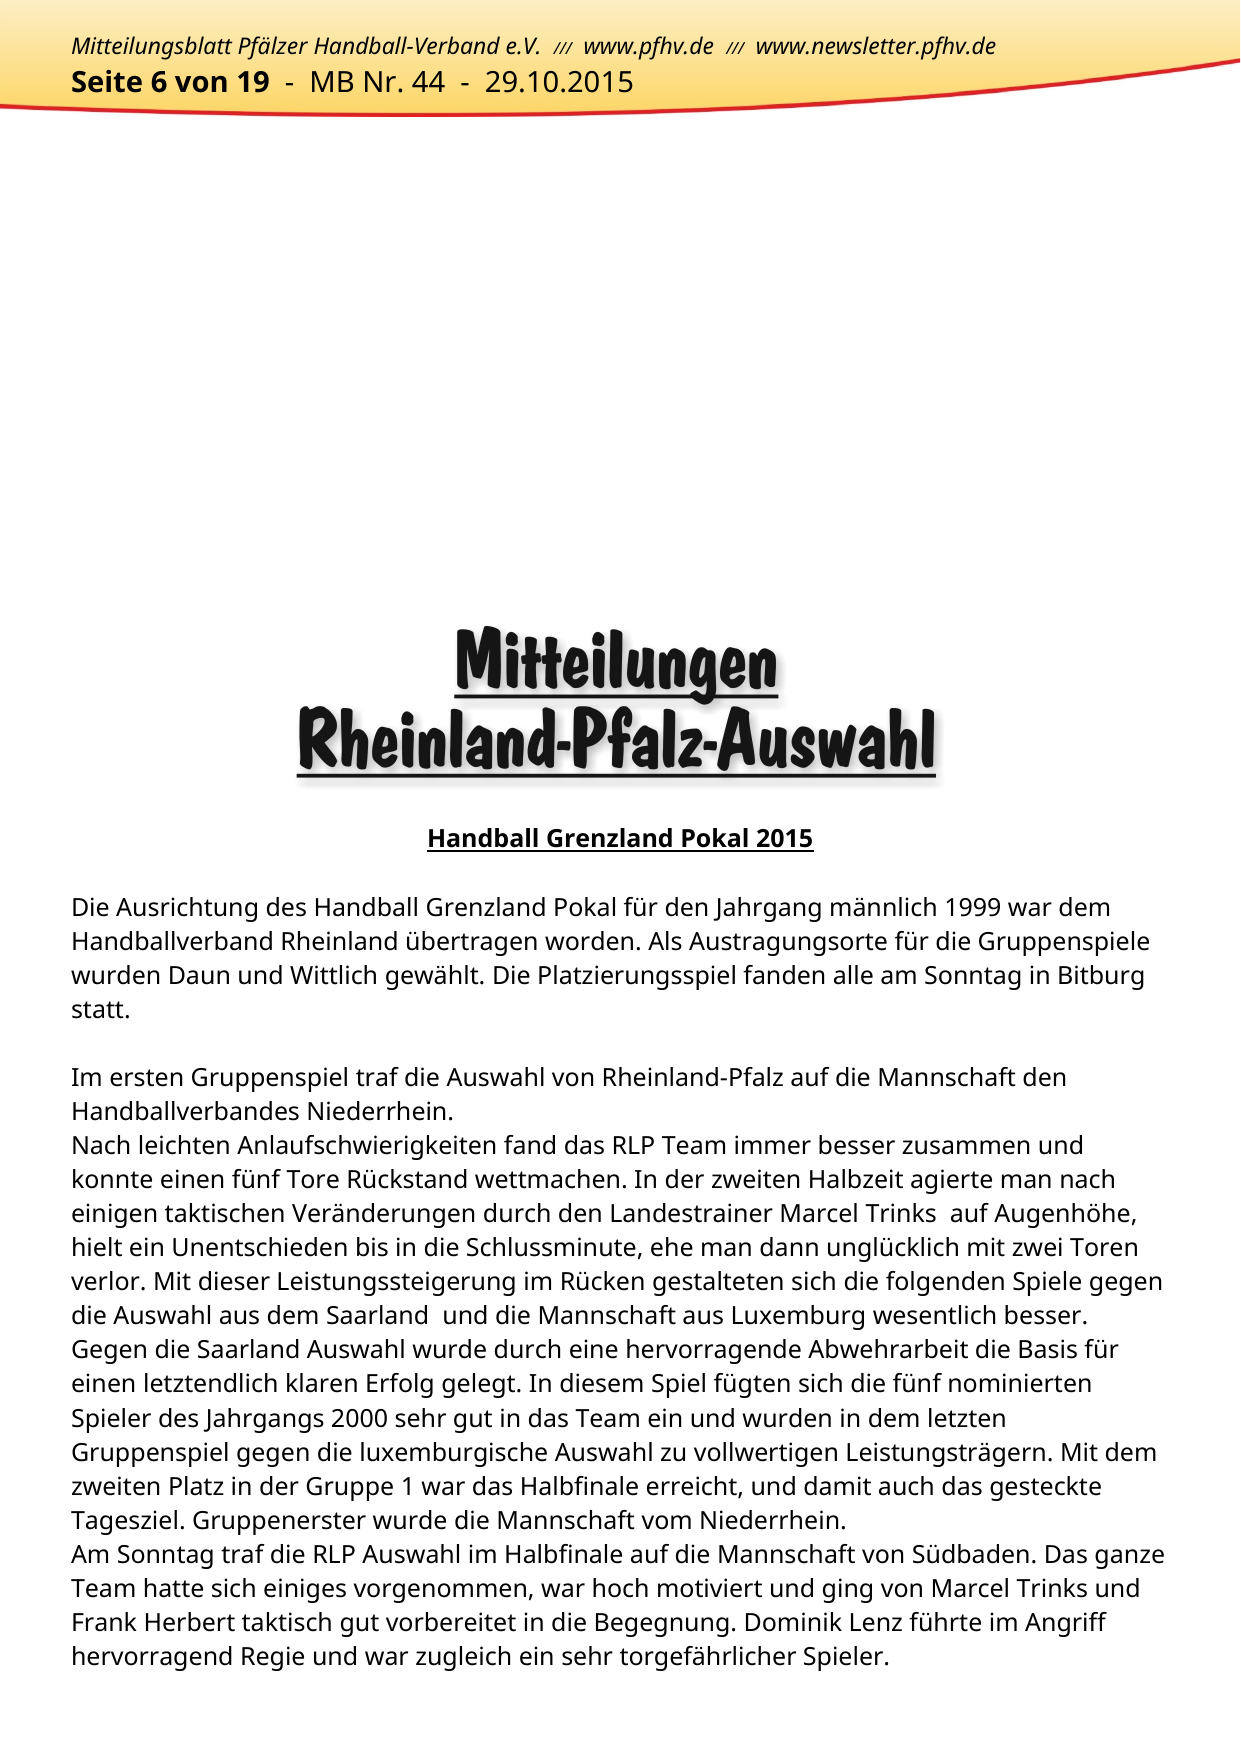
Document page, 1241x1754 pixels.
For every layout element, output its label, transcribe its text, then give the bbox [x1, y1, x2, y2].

picture [293, 625, 947, 790]
text Im ersten Gruppenspiel traf die Auswahl von Rheinland-Pfalz auf die Mannschaft den Handballverbandes Niederrhein. [71, 1059, 1169, 1128]
text Am Sonntag traf die RLP Auswahl im Halbfinale auf die Mannschaft von Südbaden. Das ganze Team hatte sich einiges vorgenommen, war hoch motiviert und ging von Marcel Trinks und Frank Herbert taktisch gut vorbereitet in die Begegnung. Dominik Lenz führte im Angriff hervorragend Regie und war zugleich ein sehr torgefährlicher Spieler. [71, 1536, 1169, 1673]
text Die Ausrichtung des Handball Grenzland Pokal für den Jahrgang männlich 1999 war dem Handballverband Rheinland übertragen worden. Als Austragungsorte für die Gruppenspiele wurden Daun und Wittlich gewählt. Die Platzierungsspiel fanden alle am Sonntag in Bitburg statt. [71, 889, 1169, 1026]
text Handball Grenzland Pokal 2015 [71, 821, 1169, 855]
text Nach leichten Anlaufschwierigkeiten fand das RLP Team immer besser zusammen und konnte einen fünf Tore Rückstand wettmachen. In der zweiten Halbzeit agierte man nach einigen taktischen Veränderungen durch den Landestrainer Marcel Trinks auf Augenhöhe, hielt ein Unentschieden bis in die Schlussminute, ehe man dann unglücklich mit zwei Toren verlor. Mit dieser Leistungssteigerung im Rücken gestalteten sich die folgenden Spiele gegen die Auswahl aus dem Saarland und die Mannschaft aus Luxemburg wesentlich besser. Gegen die Saarland Auswahl wurde durch eine hervorragende Abwehrarbeit die Basis für einen letztendlich klaren Erfolg gelegt. In diesem Spiel fügten sich die fünf nominierten Spieler des Jahrgangs 2000 sehr gut in das Team ein und wurden in dem letzten Gruppenspiel gegen die luxemburgische Auswahl zu vollwertigen Leistungsträgern. Mit dem zweiten Platz in der Gruppe 1 war das Halbfinale erreicht, und damit auch das gesteckte Tagesziel. Gruppenerster wurde die Mannschaft vom Niederrhein. [71, 1128, 1169, 1536]
picture [0, 0, 1241, 117]
